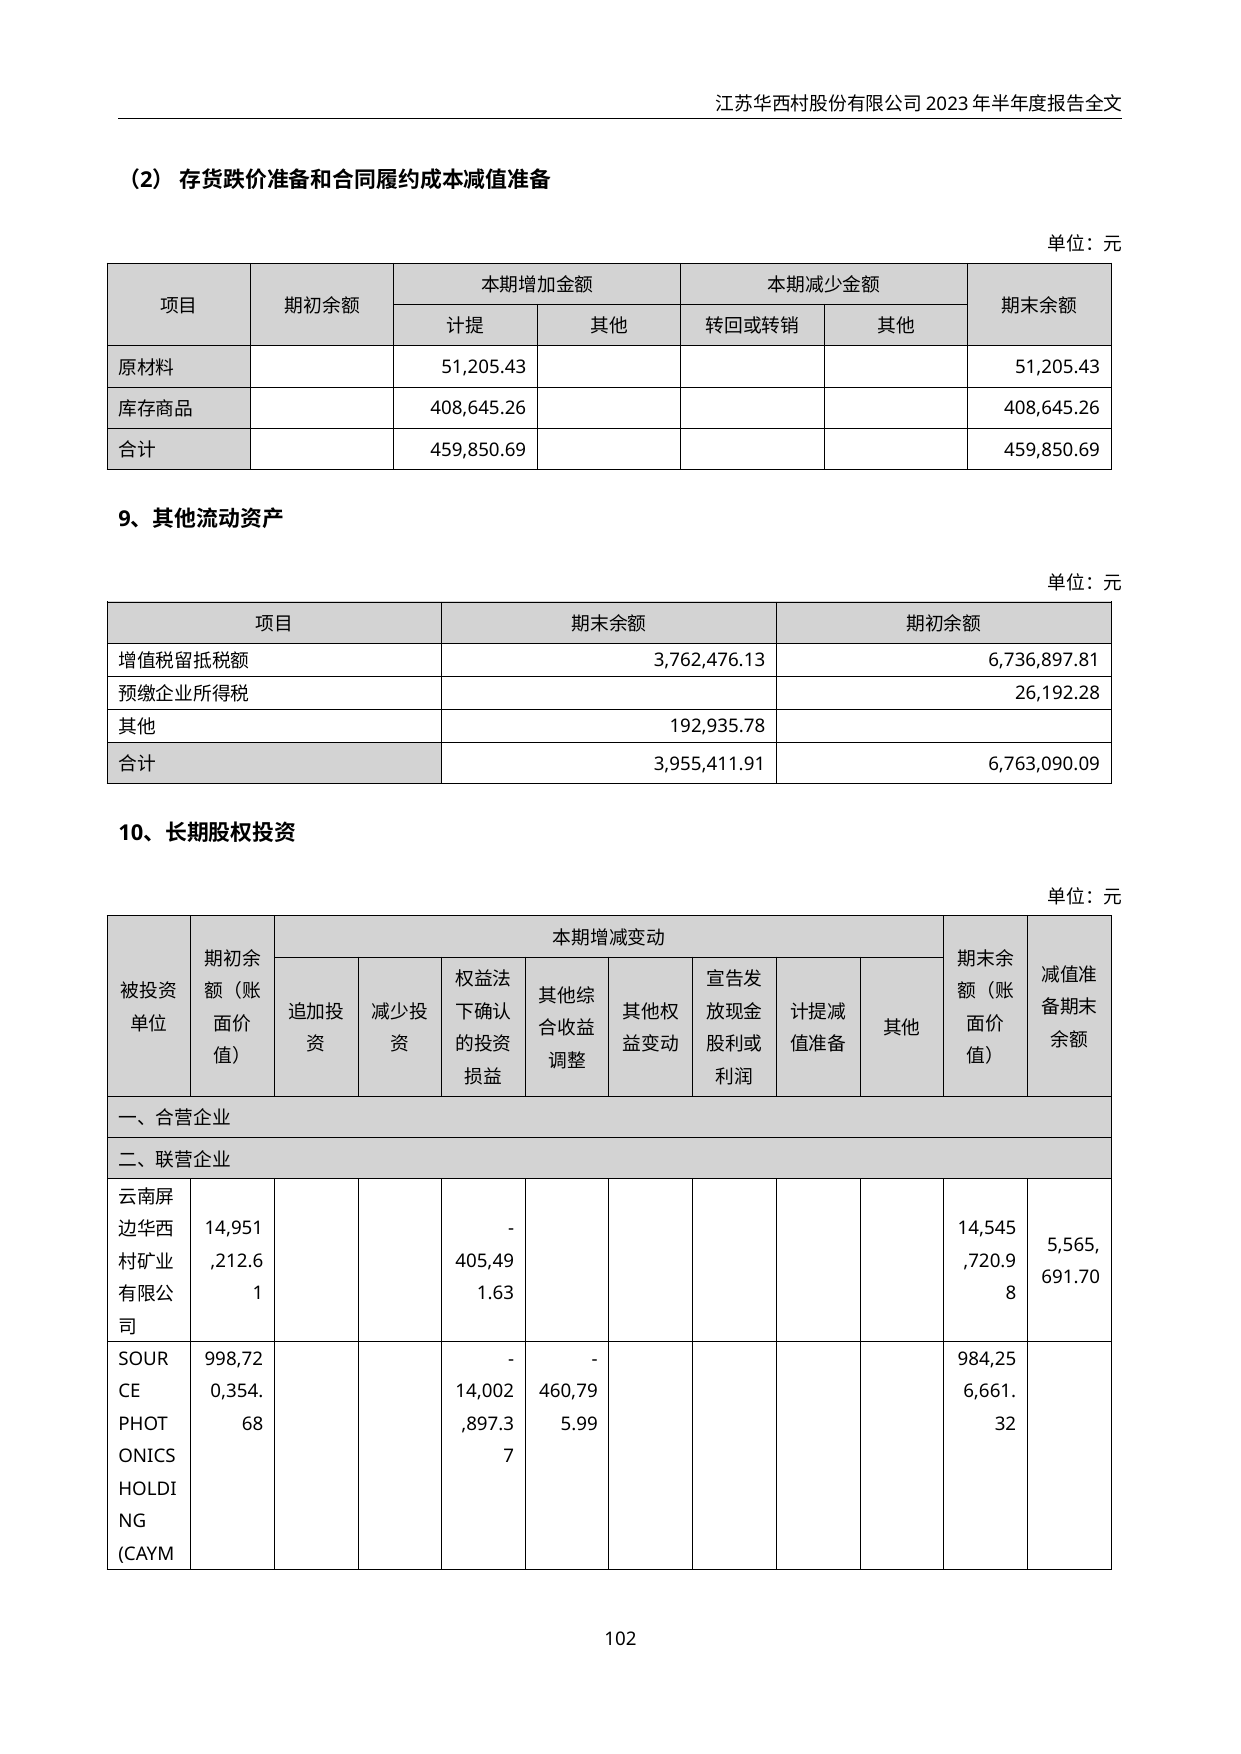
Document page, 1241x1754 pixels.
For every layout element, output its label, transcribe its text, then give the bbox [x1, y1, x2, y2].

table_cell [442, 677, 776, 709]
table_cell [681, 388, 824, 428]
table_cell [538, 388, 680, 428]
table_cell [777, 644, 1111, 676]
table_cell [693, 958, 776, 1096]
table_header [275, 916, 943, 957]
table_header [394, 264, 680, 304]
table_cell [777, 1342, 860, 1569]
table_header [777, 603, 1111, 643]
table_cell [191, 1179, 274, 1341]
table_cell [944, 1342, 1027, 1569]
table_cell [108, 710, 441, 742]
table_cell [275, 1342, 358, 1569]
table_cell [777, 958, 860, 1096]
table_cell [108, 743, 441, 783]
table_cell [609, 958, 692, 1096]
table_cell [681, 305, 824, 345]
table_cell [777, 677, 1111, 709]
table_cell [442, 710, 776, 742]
text （2） 存货跌价准备和合同履约成本减值准备 [118, 162, 1122, 194]
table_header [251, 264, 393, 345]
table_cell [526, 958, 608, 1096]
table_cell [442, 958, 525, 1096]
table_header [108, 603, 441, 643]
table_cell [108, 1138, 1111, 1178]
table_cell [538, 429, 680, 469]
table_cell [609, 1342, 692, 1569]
subtitle 9、其他流动资产 [118, 501, 1122, 533]
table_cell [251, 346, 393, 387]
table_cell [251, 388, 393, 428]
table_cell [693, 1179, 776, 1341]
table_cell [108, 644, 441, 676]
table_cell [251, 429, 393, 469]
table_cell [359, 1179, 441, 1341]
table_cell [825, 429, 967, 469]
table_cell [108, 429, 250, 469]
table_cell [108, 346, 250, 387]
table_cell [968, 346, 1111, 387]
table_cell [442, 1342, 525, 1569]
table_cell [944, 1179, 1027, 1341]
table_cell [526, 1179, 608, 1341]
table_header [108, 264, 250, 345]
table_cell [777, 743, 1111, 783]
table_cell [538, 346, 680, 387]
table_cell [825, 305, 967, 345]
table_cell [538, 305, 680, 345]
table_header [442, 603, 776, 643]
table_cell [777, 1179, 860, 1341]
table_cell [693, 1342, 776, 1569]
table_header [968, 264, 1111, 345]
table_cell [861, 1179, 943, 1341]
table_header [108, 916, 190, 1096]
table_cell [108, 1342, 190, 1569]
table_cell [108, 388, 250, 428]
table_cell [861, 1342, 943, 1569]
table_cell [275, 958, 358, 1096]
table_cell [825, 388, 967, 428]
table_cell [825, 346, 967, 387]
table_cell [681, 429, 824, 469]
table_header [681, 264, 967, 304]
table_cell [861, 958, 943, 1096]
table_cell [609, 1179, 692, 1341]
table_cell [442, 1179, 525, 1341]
text 单位：元 [118, 226, 1122, 258]
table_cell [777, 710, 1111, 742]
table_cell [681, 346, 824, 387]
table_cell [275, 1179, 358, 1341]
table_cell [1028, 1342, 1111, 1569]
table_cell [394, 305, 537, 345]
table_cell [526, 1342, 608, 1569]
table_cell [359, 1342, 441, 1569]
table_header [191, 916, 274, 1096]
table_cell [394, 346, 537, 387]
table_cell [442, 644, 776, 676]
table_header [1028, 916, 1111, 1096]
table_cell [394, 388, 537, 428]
text 单位：元 [118, 879, 1122, 911]
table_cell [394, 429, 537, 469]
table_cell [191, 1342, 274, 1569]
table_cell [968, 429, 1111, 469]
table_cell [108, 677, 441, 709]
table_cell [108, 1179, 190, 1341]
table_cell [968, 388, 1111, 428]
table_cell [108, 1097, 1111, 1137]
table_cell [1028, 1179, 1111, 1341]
text 单位：元 [118, 565, 1122, 597]
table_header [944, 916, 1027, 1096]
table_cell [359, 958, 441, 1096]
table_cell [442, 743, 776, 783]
subtitle 10、长期股权投资 [118, 815, 1122, 847]
